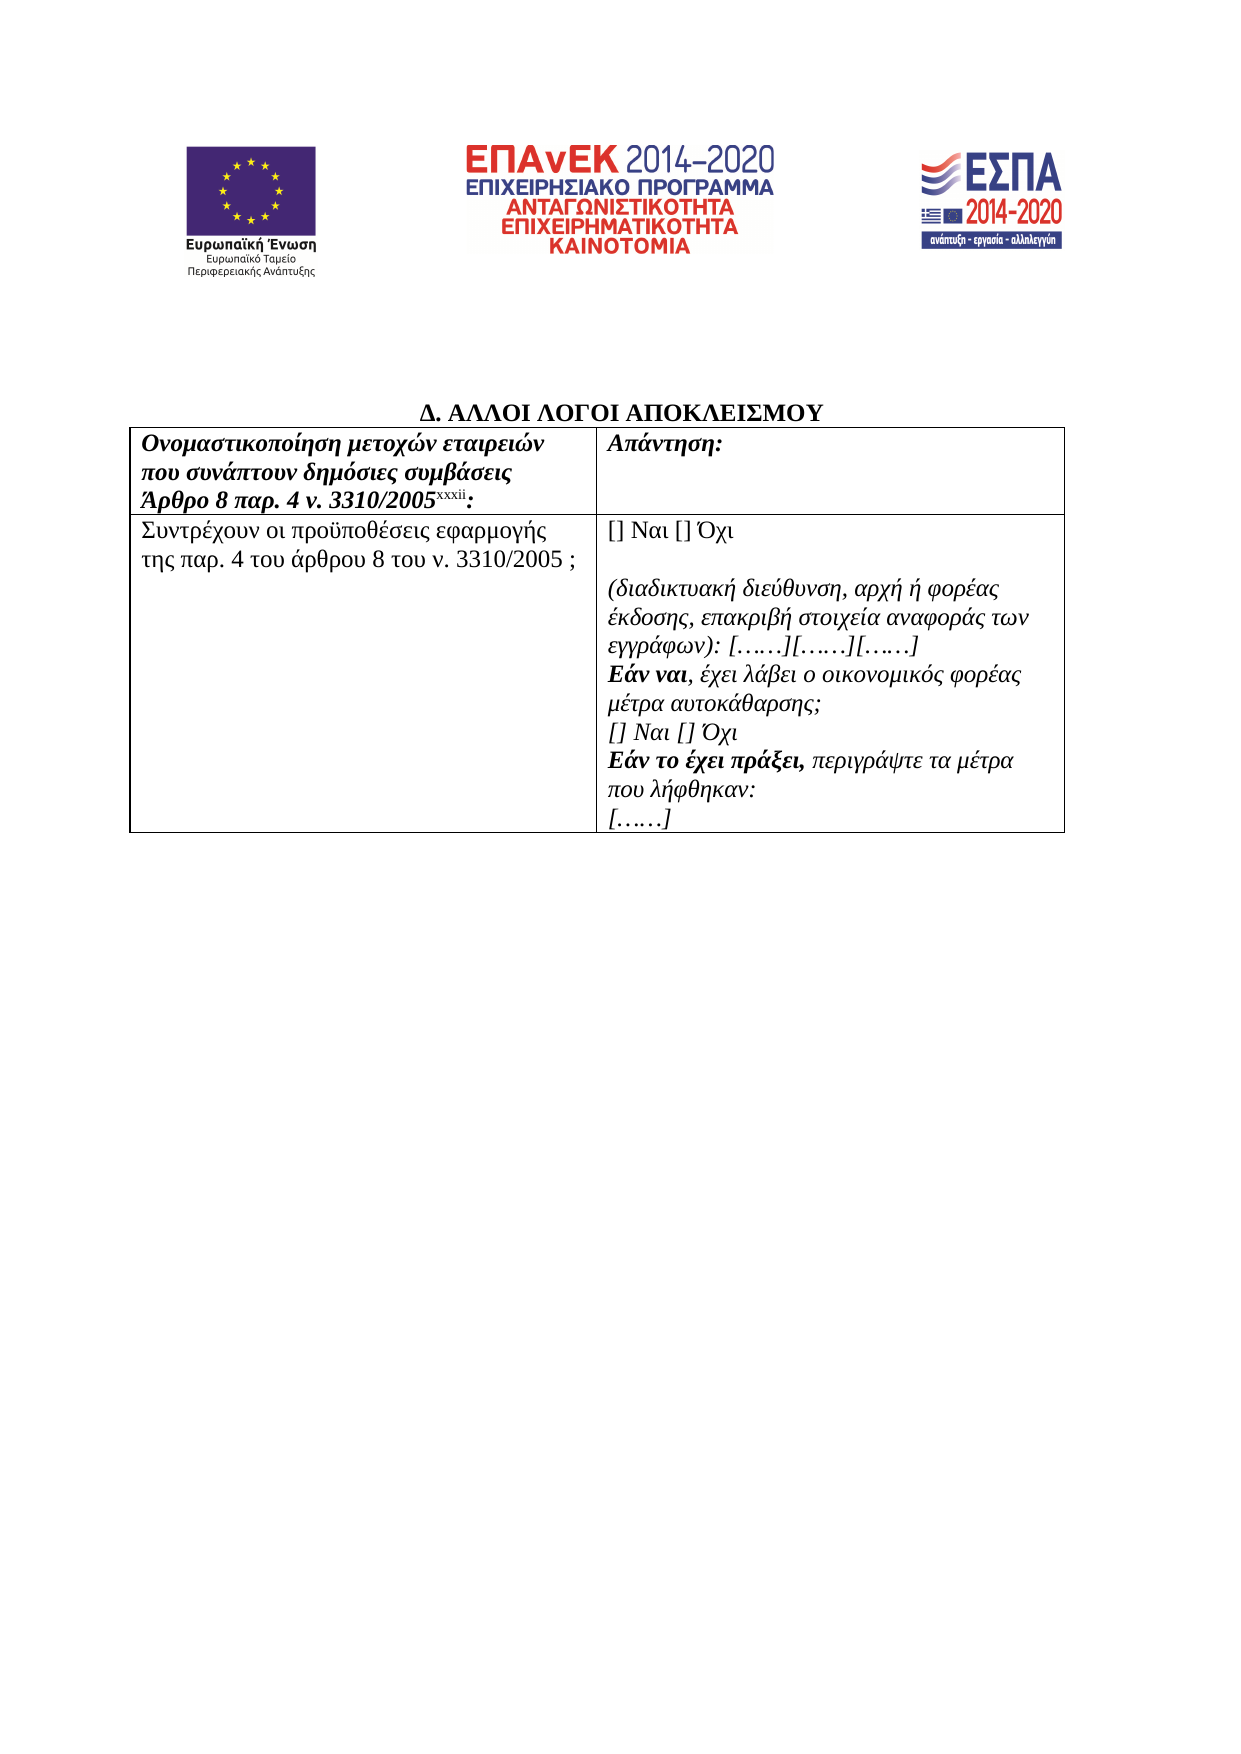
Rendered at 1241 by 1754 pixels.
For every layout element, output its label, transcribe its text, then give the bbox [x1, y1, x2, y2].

table_cell Συντρέχουν οι προϋποθέσεις εφαρμογής της παρ. 4 του άρθρου 8 του ν. 3310/2005 ; [131, 515, 596, 832]
picture [184, 145, 318, 277]
text Δ. ΑΛΛΟΙ ΛΟΓΟΙ ΑΠΟΚΛΕΙΣΜΟΥ [118, 398, 1125, 427]
table_cell [] Ναι [] Όχι (διαδικτυακή διεύθυνση, αρχή ή φορέας έκδοσης, επακριβή στοιχεία αναφοράς των εγγράφων): [……][……][……] Εάν ναι, έχει λάβει ο οικονομικός φορέας μέτρα αυτοκάθαρσης; [] Ναι [] Όχι Εάν το έχει πράξει, περιγράψτε τα μέτρα που λήφθηκαν: [……] [597, 515, 1064, 832]
table_header Απάντηση: [597, 428, 1064, 514]
picture [918, 150, 1065, 251]
table_header Ονομαστικοποίηση μετοχών εταιρειών που συνάπτουν δημόσιες συμβάσεις Άρθρο 8 παρ. 4 ν. 3310/2005: [131, 428, 596, 514]
picture [466, 145, 774, 254]
